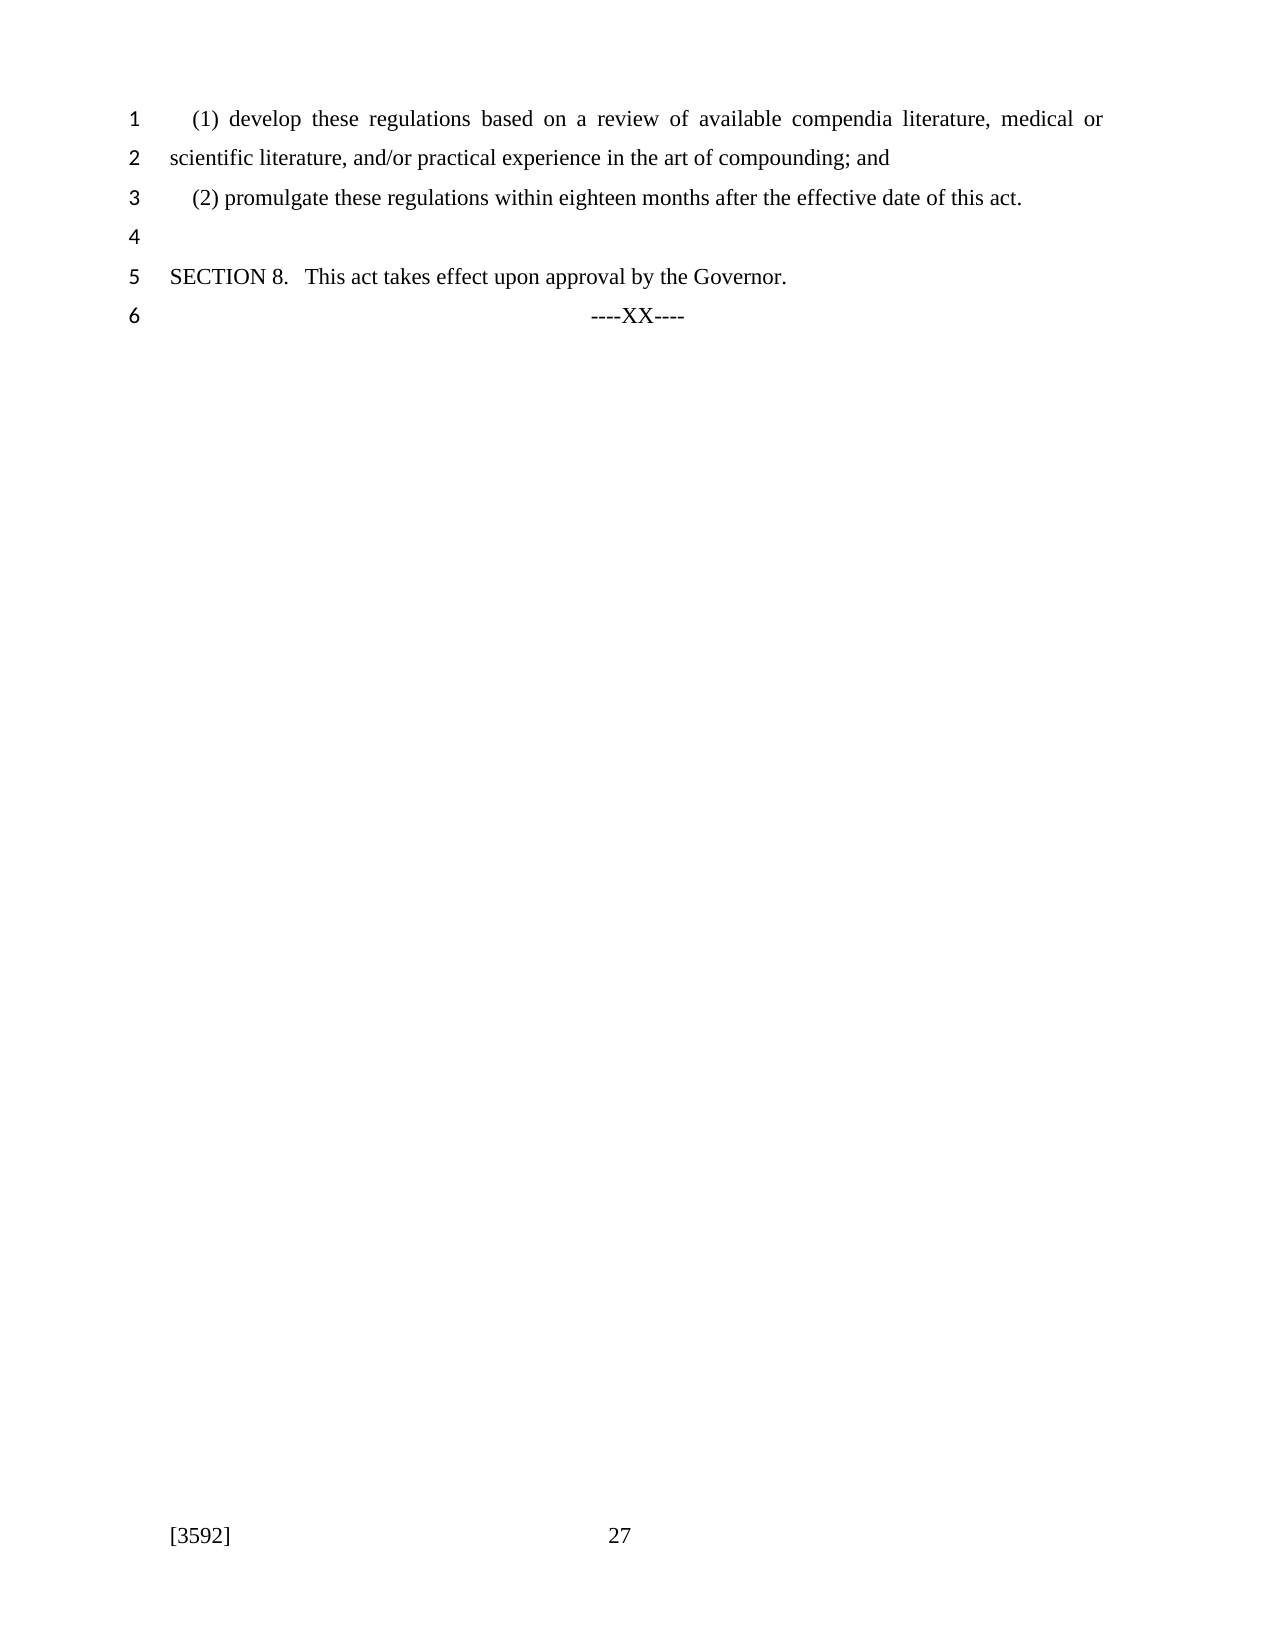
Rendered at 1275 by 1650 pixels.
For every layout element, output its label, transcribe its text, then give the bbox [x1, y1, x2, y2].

text (2) promulgate these regulations within eighteen months after the effective date of this act. [169, 184, 1106, 210]
text SECTION 8. This act takes effect upon approval by the Governor. [169, 263, 1106, 289]
text ----XX---- [169, 302, 1106, 329]
text (1) develop these regulations based on a review of available compendia literature, medical or scientific literature, and/or practical experience in the art of compounding; and [169, 105, 1106, 171]
